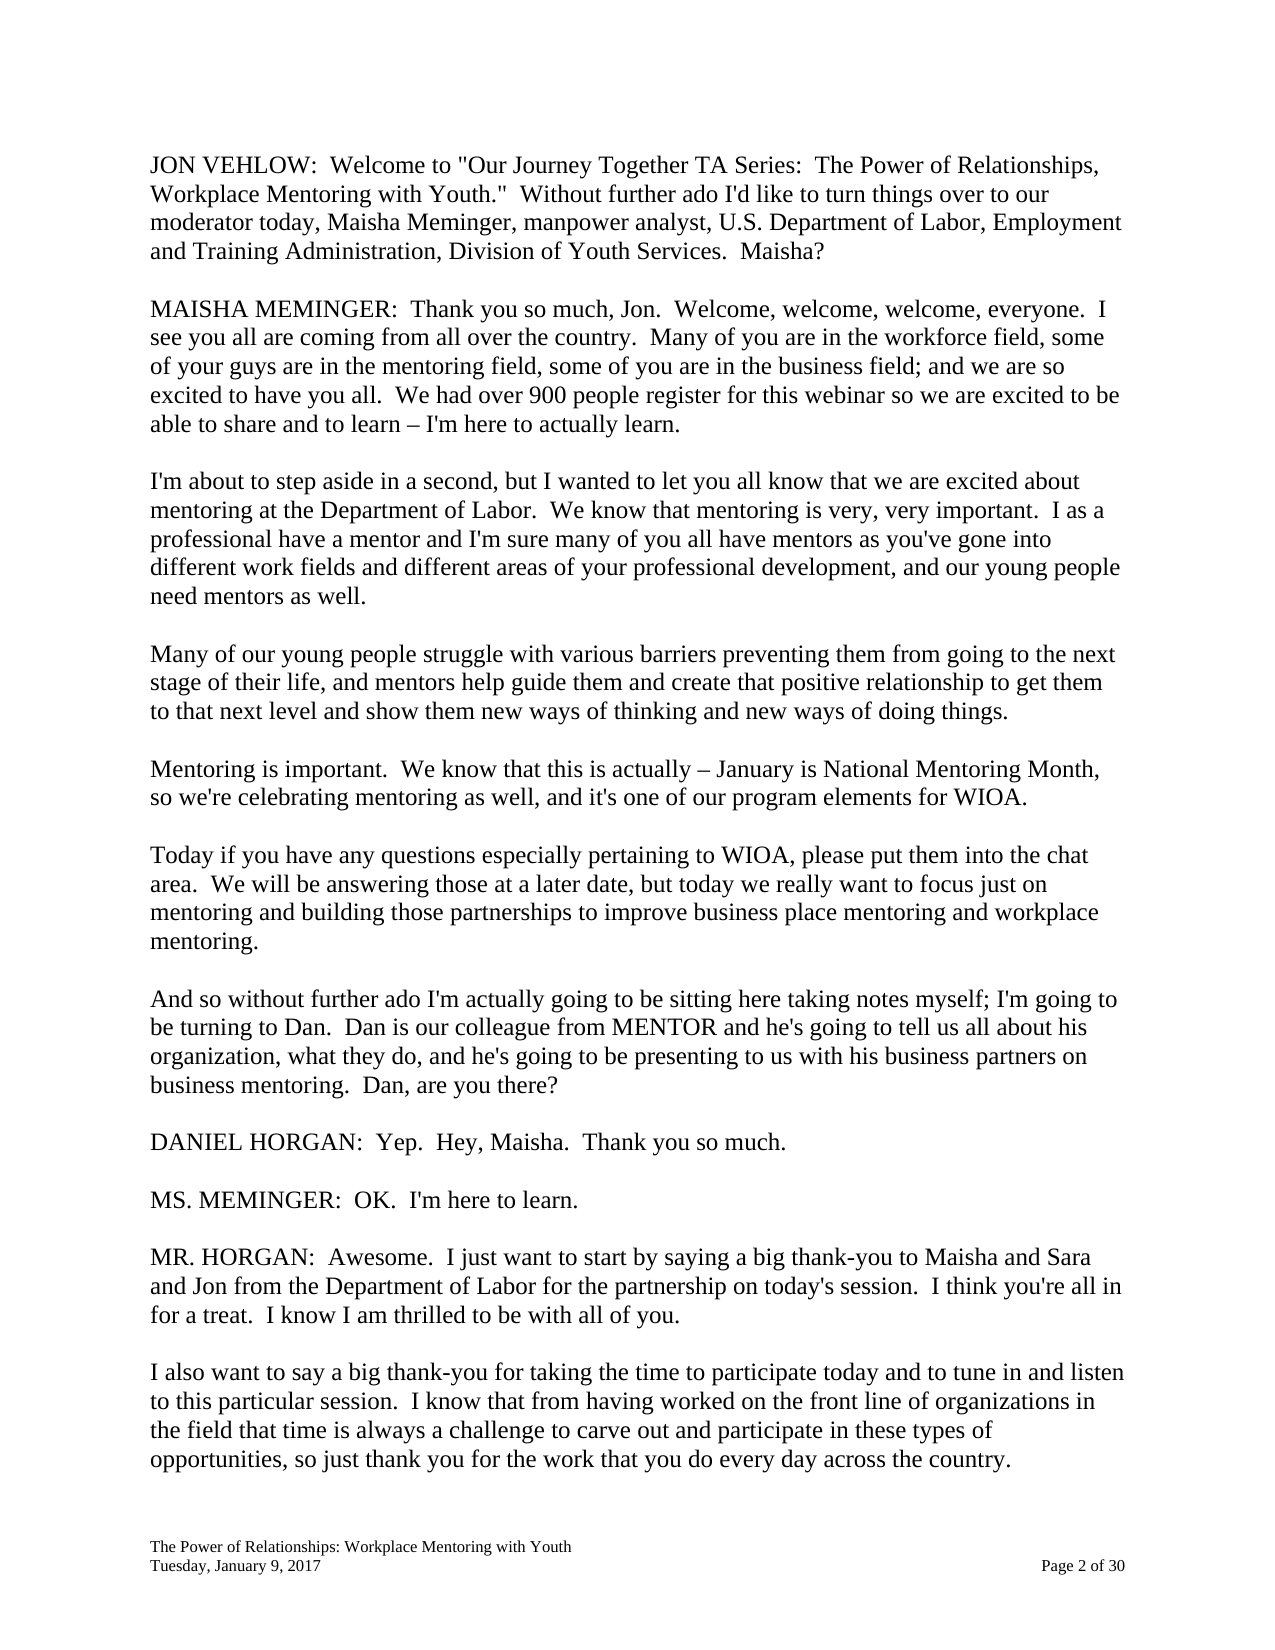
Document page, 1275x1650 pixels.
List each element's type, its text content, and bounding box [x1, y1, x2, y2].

text MR. HORGAN: Awesome. I just want to start by saying a big thank-you to Maisha and Sara and Jon from the Department of Labor for the partnership on today's session. I think you're all in for a treat. I know I am thrilled to be with all of you. [150, 1242, 1125, 1329]
text Many of our young people struggle with various barriers preventing them from going to the next stage of their life, and mentors help guide them and create that positive relationship to get them to that next level and show them new ways of thinking and new ways of doing things. [150, 639, 1125, 725]
text MAISHA MEMINGER: Thank you so much, Jon. Welcome, welcome, welcome, everyone. I see you all are coming from all over the country. Many of you are in the workforce field, some of your guys are in the mentoring field, some of you are in the business field; and we are so excited to have you all. We had over 900 people register for this webinar so we are excited to be able to share and to learn – I'm here to actually learn. [150, 294, 1125, 437]
text I'm about to step aside in a second, but I wanted to let you all know that we are excited about mentoring at the Department of Labor. We know that mentoring is very, very important. I as a professional have a mentor and I'm sure many of you all have mentors as you've gone into different work fields and different areas of your professional development, and our young people need mentors as well. [150, 466, 1125, 610]
text Today if you have any questions especially pertaining to WIOA, please put them into the chat area. We will be answering those at a later date, but today we really want to focus just on mentoring and building those partnerships to improve business place mentoring and workplace mentoring. [150, 840, 1125, 955]
text MS. MEMINGER: OK. I'm here to learn. [150, 1185, 1125, 1214]
text I also want to say a big thank-you for taking the time to participate today and to tune in and listen to this particular session. I know that from having worked on the front line of organizations in the field that time is always a challenge to carve out and participate in these types of opportunities, so just thank you for the work that you do every day across the country. [150, 1357, 1125, 1472]
text DANIEL HORGAN: Yep. Hey, Maisha. Thank you so much. [150, 1127, 1125, 1156]
text Mentoring is important. We know that this is actually – January is National Mentoring Month, so we're celebrating mentoring as well, and it's one of our program elements for WIOA. [150, 754, 1125, 811]
text And so without further ado I'm actually going to be sitting here taking notes myself; I'm going to be turning to Dan. Dan is our colleague from MENTOR and he's going to tell us all about his organization, what they do, and he's going to be presenting to us with his business partners on business mentoring. Dan, are you there? [150, 984, 1125, 1099]
text JON VEHLOW: Welcome to "Our Journey Together TA Series: The Power of Relationships, Workplace Mentoring with Youth." Without further ado I'd like to turn things over to our moderator today, Maisha Meminger, manpower analyst, U.S. Department of Labor, Employment and Training Administration, Division of Youth Services. Maisha? [150, 150, 1125, 265]
